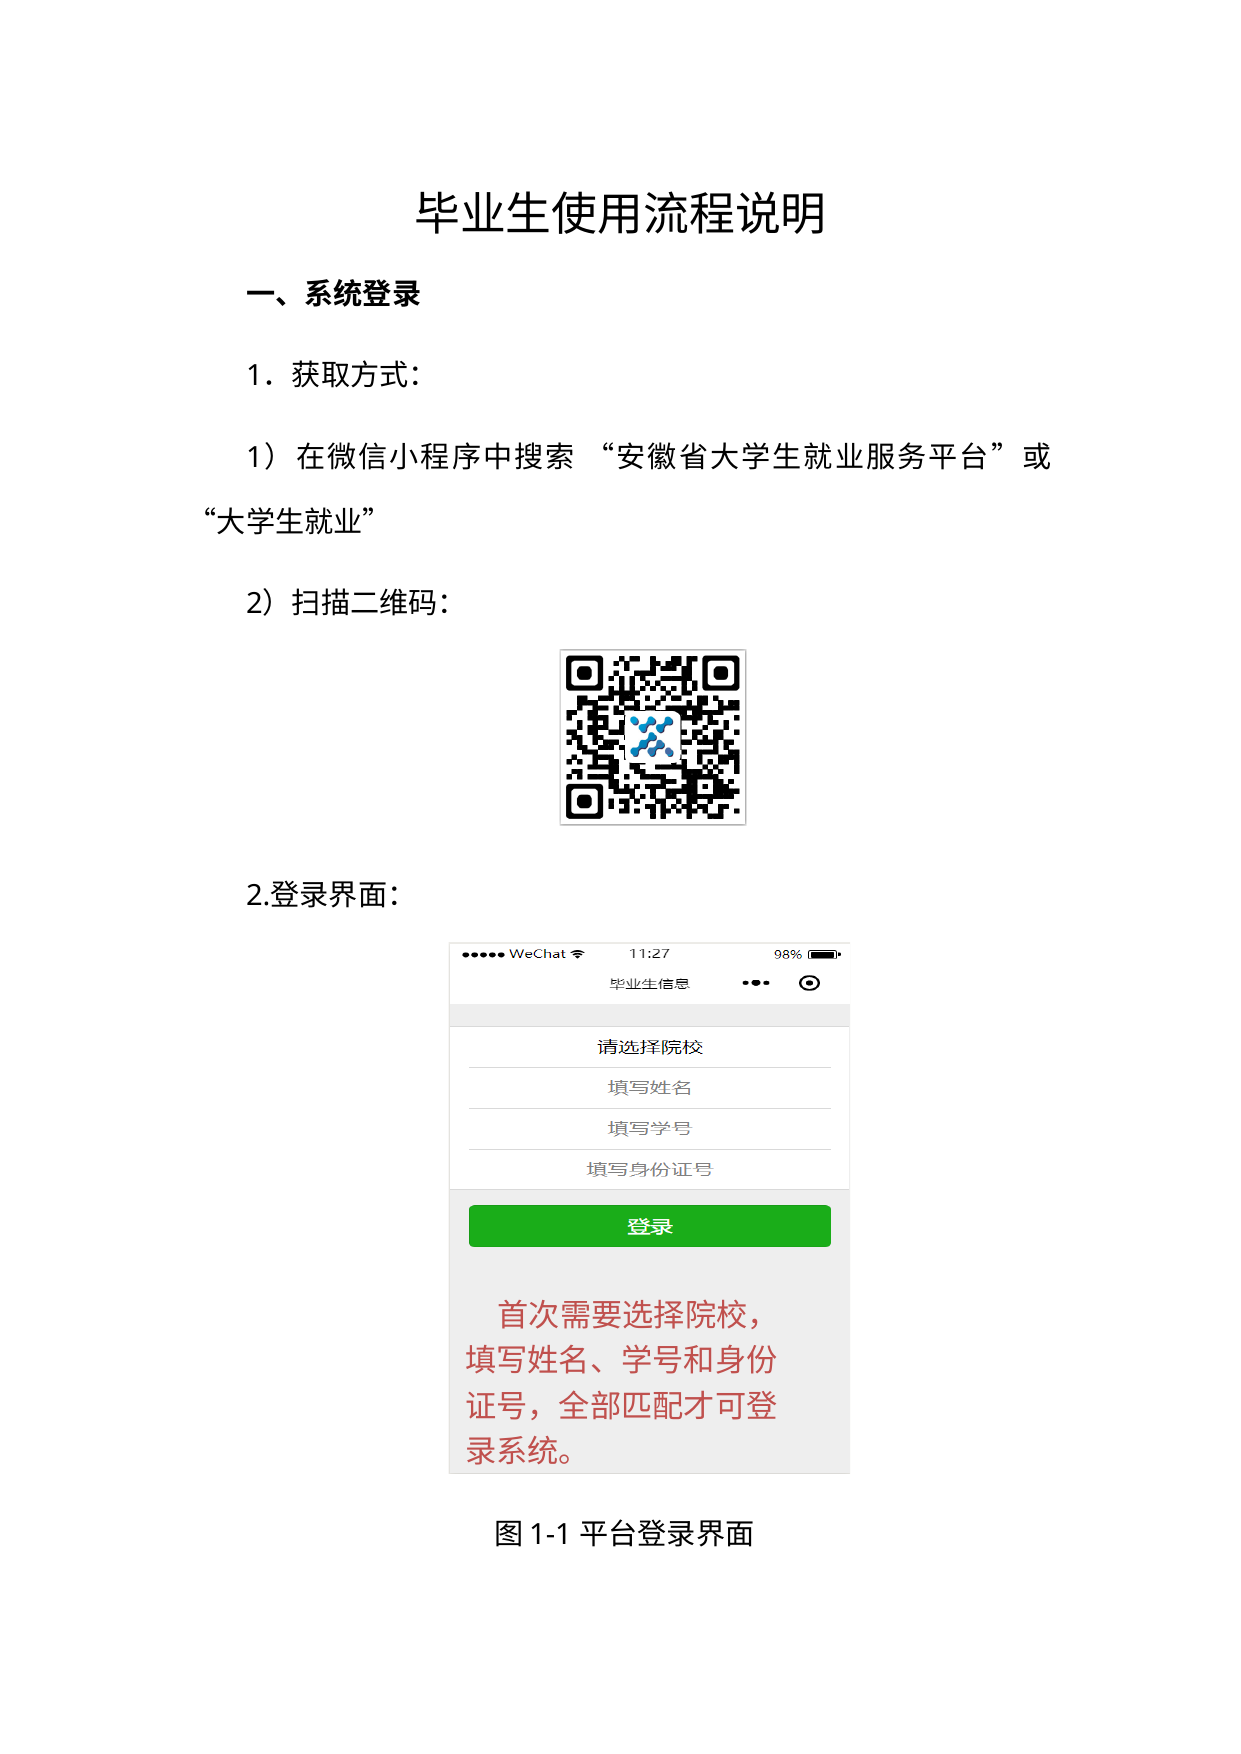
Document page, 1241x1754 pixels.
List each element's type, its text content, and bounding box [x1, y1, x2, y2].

text 一、系统登录 [187, 259, 1053, 324]
text 毕业生使用流程说明 [187, 162, 1053, 259]
text 2）扫描二维码： [187, 568, 1053, 633]
text 图1-1 平台登录界面 [187, 1511, 1015, 1553]
picture [559, 649, 747, 826]
text 1．获取方式： [187, 341, 1053, 406]
text 2.登录界面： [187, 861, 1053, 926]
text 1）在微信小程序中搜索 “安徽省大学生就业服务平台”或“大学生就业” [187, 422, 1053, 552]
picture [448, 942, 851, 1474]
